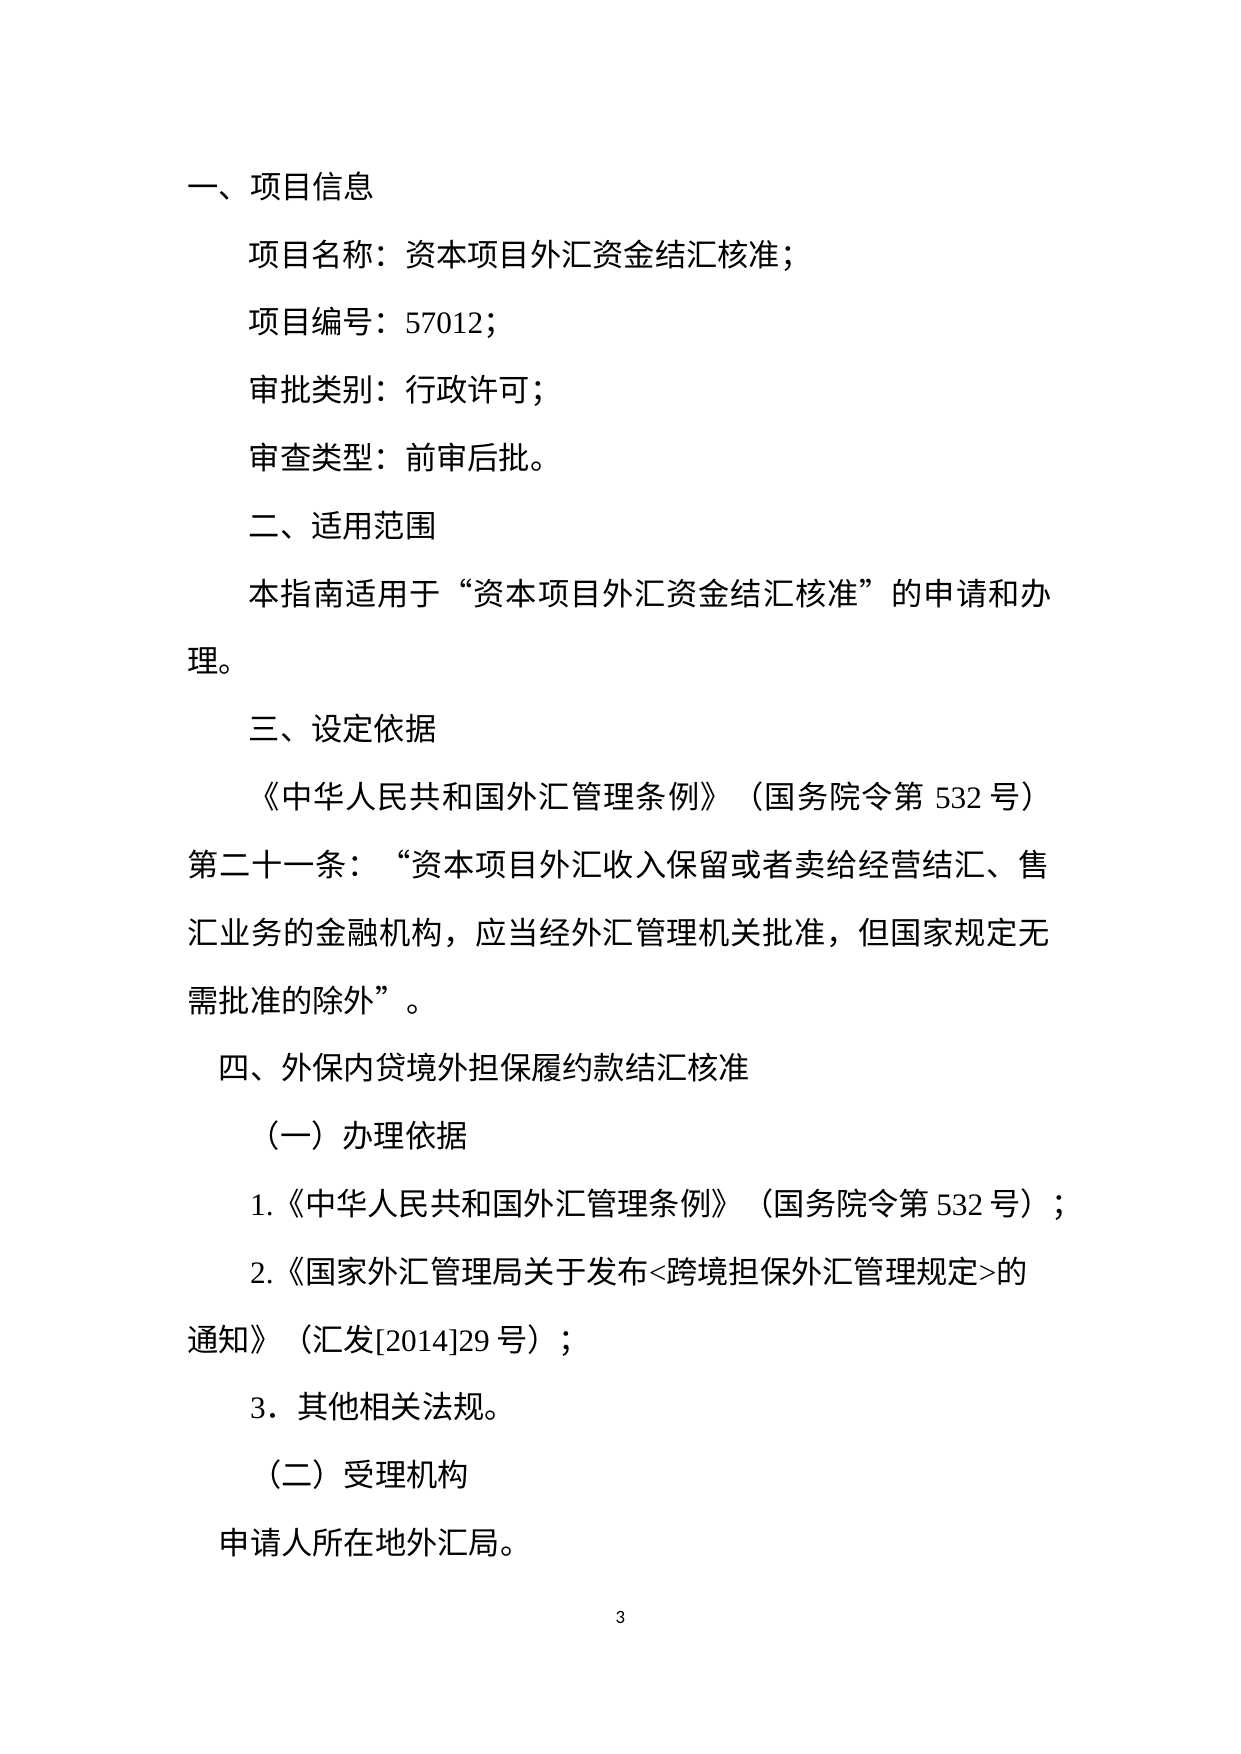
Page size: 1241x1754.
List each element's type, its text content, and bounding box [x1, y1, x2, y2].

text （一）办理依据 [187, 1111, 1053, 1157]
text 2.《国家外汇管理局关于发布<跨境担保外汇管理规定>的通知》（汇发[2014]29号）； [187, 1247, 1053, 1360]
text （二）受理机构 [187, 1450, 1053, 1496]
text 一、项目信息 [187, 162, 1053, 207]
text 本指南适用于“资本项目外汇资金结汇核准”的申请和办理。 [187, 569, 1053, 682]
text 四、外保内贷境外担保履约款结汇核准 [187, 1043, 1053, 1089]
text 三、设定依据 [187, 704, 1053, 750]
text 项目编号：57012； [187, 298, 1053, 343]
text 3．其他相关法规。 [187, 1383, 1053, 1428]
text 二、适用范围 [187, 501, 1053, 546]
text 审批类别：行政许可； [187, 365, 1053, 411]
text 《中华人民共和国外汇管理条例》（国务院令第532号）第二十一条：“资本项目外汇收入保留或者卖给经营结汇、售汇业务的金融机构，应当经外汇管理机关批准，但国家规定无需批准的除外”。 [187, 772, 1053, 1021]
text 1.《中华人民共和国外汇管理条例》（国务院令第532号）； [187, 1179, 1053, 1224]
text 项目名称：资本项目外汇资金结汇核准； [187, 230, 1053, 275]
text 申请人所在地外汇局。 [187, 1518, 1053, 1563]
text 审查类型：前审后批。 [187, 433, 1053, 478]
